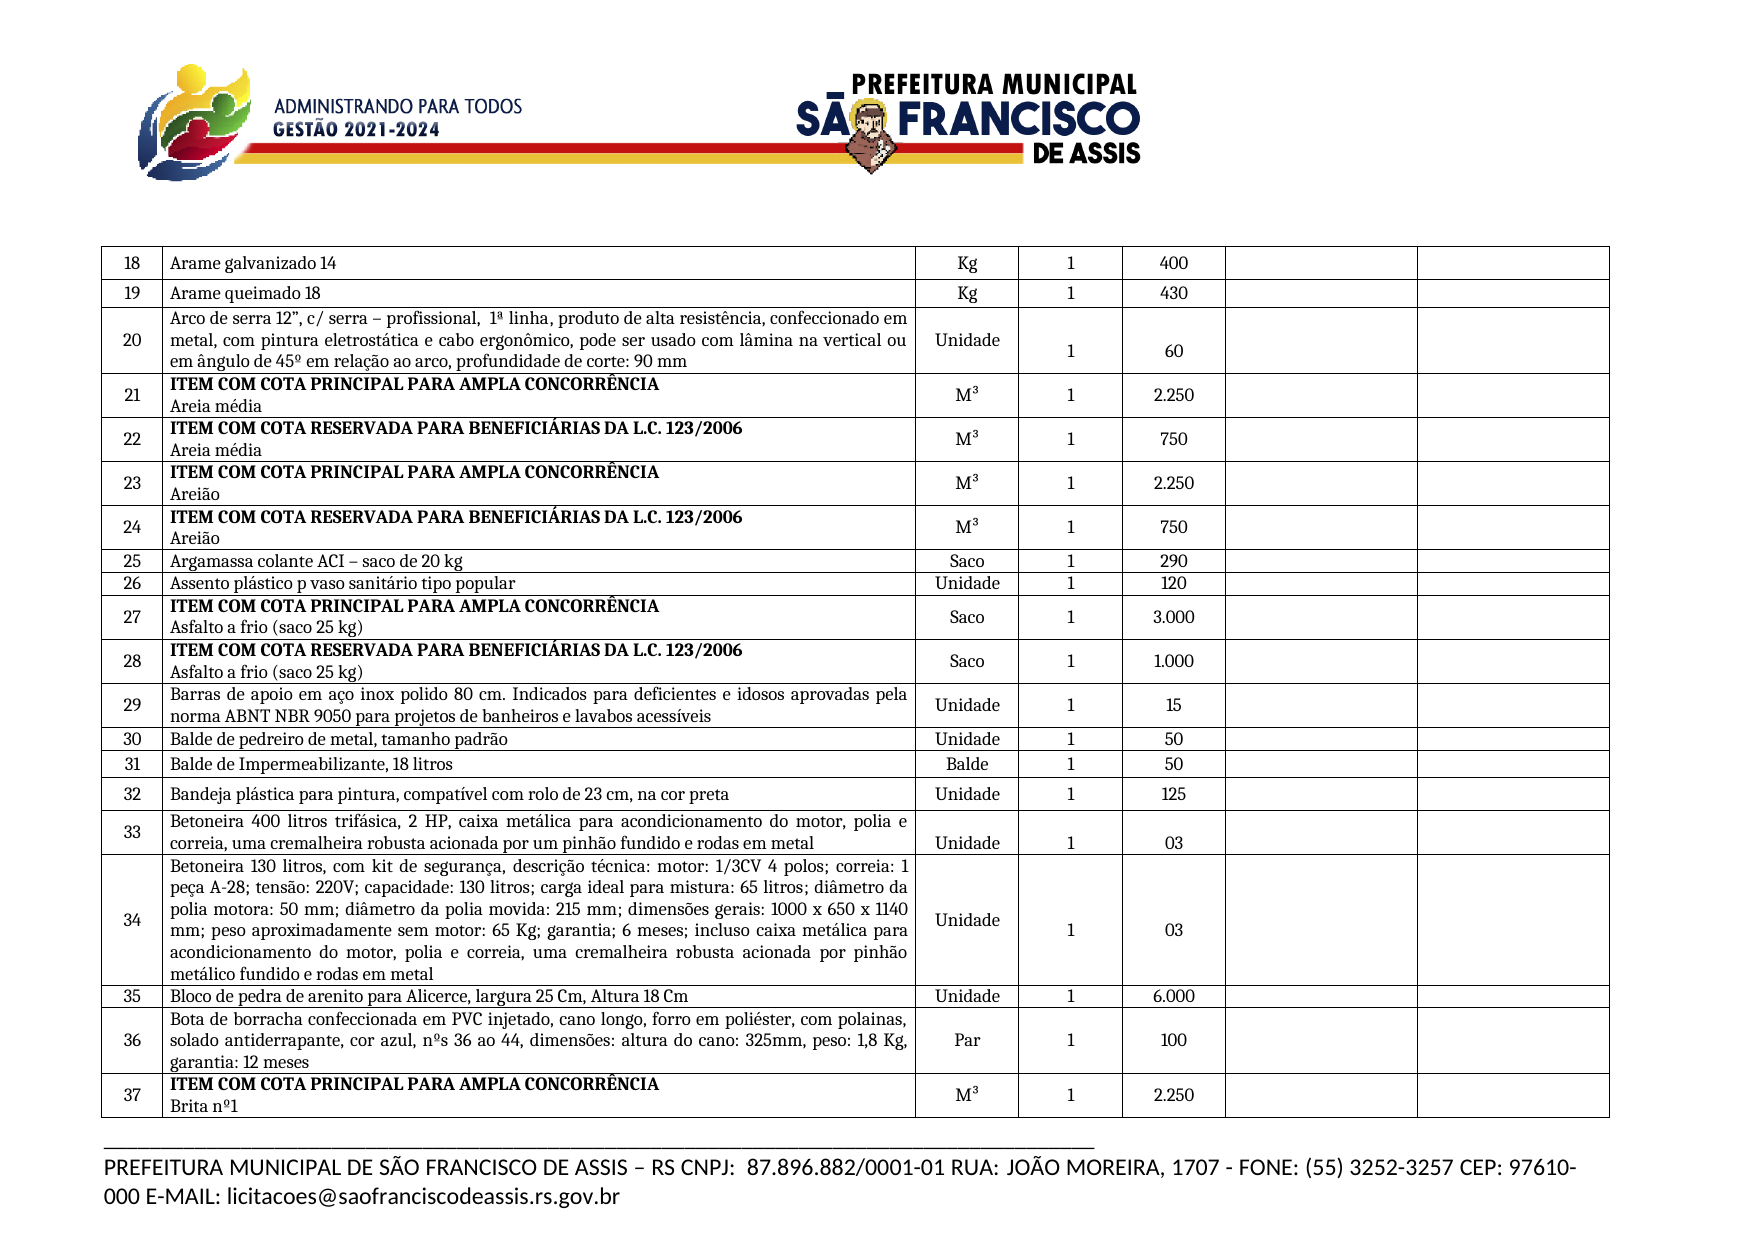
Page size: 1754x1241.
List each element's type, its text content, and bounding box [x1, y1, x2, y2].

table_cell [1418, 374, 1609, 417]
table_cell 24 [102, 506, 162, 549]
table_cell 50 [1123, 728, 1225, 749]
table_cell 2.250 [1123, 374, 1225, 417]
table_cell 1 [1019, 728, 1122, 749]
table_cell Saco [916, 640, 1018, 683]
table_cell ITEM COM COTA PRINCIPAL PARA AMPLA CONCORRÊNCIA Brita nº1 [163, 1074, 915, 1117]
table_cell 1 [1019, 462, 1122, 505]
table_cell Balde [916, 751, 1018, 777]
table_cell Kg [916, 247, 1018, 279]
table_cell M³ [916, 1074, 1018, 1117]
table_cell [1418, 1074, 1609, 1117]
table_cell 60 [1123, 308, 1225, 373]
table_cell 1 [1019, 640, 1122, 683]
table_cell ITEM COM COTA RESERVADA PARA BENEFICIÁRIAS DA L.C. 123/2006 Areia média [163, 418, 915, 461]
table_cell Unidade [916, 728, 1018, 749]
table_cell Arame queimado 18 [163, 280, 915, 307]
table_cell [1226, 462, 1417, 505]
table_cell 28 [102, 640, 162, 683]
table_cell 100 [1123, 1008, 1225, 1073]
table_cell 22 [102, 418, 162, 461]
table_cell 31 [102, 751, 162, 777]
table_cell 1 [1019, 751, 1122, 777]
table_cell Kg [916, 280, 1018, 307]
table_cell [1226, 573, 1417, 594]
table_cell 1 [1019, 596, 1122, 639]
table_cell Argamassa colante ACI – saco de 20 kg [163, 550, 915, 572]
table_cell [1418, 684, 1609, 727]
table_cell [1226, 506, 1417, 549]
table_cell [1226, 374, 1417, 417]
table_cell [1418, 550, 1609, 572]
table_cell 1 [1019, 1008, 1122, 1073]
table_cell 1.000 [1123, 640, 1225, 683]
table_cell M³ [916, 462, 1018, 505]
table_cell [1418, 573, 1609, 594]
table_cell 21 [102, 374, 162, 417]
table_cell Saco [916, 596, 1018, 639]
table_cell 1 [1019, 573, 1122, 594]
table_cell 29 [102, 684, 162, 727]
table_cell 1 [1019, 418, 1122, 461]
table_cell 1 [1019, 1074, 1122, 1117]
table_cell 1 [1019, 280, 1122, 307]
table_cell [1226, 418, 1417, 461]
table_cell 15 [1123, 684, 1225, 727]
table_cell M³ [916, 418, 1018, 461]
table_cell [1226, 1008, 1417, 1073]
table_cell [1418, 280, 1609, 307]
table_cell 2.250 [1123, 462, 1225, 505]
table_cell 30 [102, 728, 162, 749]
table_cell Bloco de pedra de arenito para Alicerce, largura 25 Cm, Altura 18 Cm [163, 986, 915, 1007]
table_cell 33 [102, 811, 162, 854]
table_cell ITEM COM COTA PRINCIPAL PARA AMPLA CONCORRÊNCIA Areião [163, 462, 915, 505]
table_cell [1418, 778, 1609, 810]
table_cell 20 [102, 308, 162, 373]
table_cell [1418, 728, 1609, 749]
table_cell Assento plástico p vaso sanitário tipo popular [163, 573, 915, 594]
table_cell M³ [916, 374, 1018, 417]
table_cell [1418, 308, 1609, 373]
table_cell 1 [1019, 550, 1122, 572]
picture [103, 29, 1184, 222]
table_cell [1226, 684, 1417, 727]
table_cell Saco [916, 550, 1018, 572]
table_cell 6.000 [1123, 986, 1225, 1007]
table_cell 23 [102, 462, 162, 505]
table_cell 26 [102, 573, 162, 594]
table_cell [1418, 506, 1609, 549]
table_cell Betoneira 130 litros, com kit de segurança, descrição técnica: motor: 1/3CV 4 polos; correia: 1 peça A-28; tensão: 220V; capacidade: 130 litros; carga ideal para mistura: 65 litros; diâmetro da polia motora: 50 mm; diâmetro da polia movida: 215 mm; dimensões gerais: 1000 x 650 x 1140 mm; peso aproximadamente sem motor: 65 Kg; garantia; 6 meses; incluso caixa metálica para acondicionamento do motor, polia e correia, uma cremalheira robusta acionada por pinhão metálico fundido e rodas em metal [163, 855, 915, 984]
table_cell [1418, 855, 1609, 984]
table_cell [1226, 1074, 1417, 1117]
table_cell 1 [1019, 811, 1122, 854]
table_cell 290 [1123, 550, 1225, 572]
table_cell Unidade [916, 986, 1018, 1007]
table_cell [1418, 1008, 1609, 1073]
table_cell 35 [102, 986, 162, 1007]
table_cell 03 [1123, 855, 1225, 984]
table_cell ITEM COM COTA RESERVADA PARA BENEFICIÁRIAS DA L.C. 123/2006 Asfalto a frio (saco 25 kg) [163, 640, 915, 683]
table_cell 400 [1123, 247, 1225, 279]
table_cell [1226, 751, 1417, 777]
table_cell [1226, 855, 1417, 984]
table_cell [1226, 550, 1417, 572]
table_cell M³ [916, 506, 1018, 549]
table_cell Arame galvanizado 14 [163, 247, 915, 279]
table_cell 1 [1019, 247, 1122, 279]
table_cell 1 [1019, 778, 1122, 810]
table_cell 1 [1019, 986, 1122, 1007]
table_cell 50 [1123, 751, 1225, 777]
table_cell 1 [1019, 855, 1122, 984]
table_cell Unidade [916, 573, 1018, 594]
table_cell [1418, 247, 1609, 279]
table_cell [1418, 751, 1609, 777]
table_cell ITEM COM COTA PRINCIPAL PARA AMPLA CONCORRÊNCIA Areia média [163, 374, 915, 417]
table_cell 1 [1019, 374, 1122, 417]
table_cell Bota de borracha confeccionada em PVC injetado, cano longo, forro em poliéster, com polainas, solado antiderrapante, cor azul, nºs 36 ao 44, dimensões: altura do cano: 325mm, peso: 1,8 Kg, garantia: 12 meses [309, 1008, 915, 1073]
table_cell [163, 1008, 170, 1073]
table_cell [1226, 728, 1417, 749]
table_cell 750 [1123, 418, 1225, 461]
table_cell [1226, 811, 1417, 854]
table_cell 03 [1123, 811, 1225, 854]
table_cell [1226, 308, 1417, 373]
table_cell Barras de apoio em aço inox polido 80 cm. Indicados para deficientes e idosos aprovadas pela norma ABNT NBR 9050 para projetos de banheiros e lavabos acessíveis [163, 684, 915, 727]
table_cell 25 [102, 550, 162, 572]
table_cell 37 [102, 1074, 162, 1117]
table_cell Betoneira 400 litros trifásica, 2 HP, caixa metálica para acondicionamento do motor, polia e correia, uma cremalheira robusta acionada por um pinhão fundido e rodas em metal [163, 811, 915, 854]
table_cell 1 [1019, 506, 1122, 549]
table_cell [1418, 986, 1609, 1007]
table_cell [1418, 418, 1609, 461]
table_cell [1418, 640, 1609, 683]
table_cell Balde de Impermeabilizante, 18 litros [163, 751, 915, 777]
table_cell 32 [102, 778, 162, 810]
table_cell 3.000 [1123, 596, 1225, 639]
table_cell Balde de pedreiro de metal, tamanho padrão [163, 728, 915, 749]
table_cell 1 [1019, 684, 1122, 727]
table_cell [1226, 280, 1417, 307]
table_cell Unidade [916, 308, 1018, 373]
table_cell 120 [1123, 573, 1225, 594]
table_cell Unidade [916, 855, 1018, 984]
table_cell 1 [1019, 308, 1122, 373]
table_cell Unidade [916, 684, 1018, 727]
table_cell [1418, 596, 1609, 639]
table_cell 27 [102, 596, 162, 639]
table_cell [1226, 778, 1417, 810]
table_cell [1226, 596, 1417, 639]
table_cell ITEM COM COTA RESERVADA PARA BENEFICIÁRIAS DA L.C. 123/2006 Areião [163, 506, 915, 549]
table_cell [1226, 640, 1417, 683]
table_cell Unidade [916, 811, 1018, 854]
table_cell Unidade [916, 778, 1018, 810]
table_cell 2.250 [1123, 1074, 1225, 1117]
table_cell Par [916, 1008, 1018, 1073]
table_cell [1226, 247, 1417, 279]
table_cell Arco de serra 12”, c/ serra – profissional, 1ª linha, produto de alta resistência, confeccionado em metal, com pintura eletrostática e cabo ergonômico, pode ser usado com lâmina na vertical ou em ângulo de 45º em relação ao arco, profundidade de corte: 90 mm [163, 308, 915, 373]
table_cell Bandeja plástica para pintura, compatível com rolo de 23 cm, na cor preta [163, 778, 915, 810]
table_cell [1418, 811, 1609, 854]
table_cell 34 [102, 855, 162, 984]
table_cell [1418, 462, 1609, 505]
table_cell 750 [1123, 506, 1225, 549]
table_cell 19 [102, 280, 162, 307]
table_cell 36 [102, 1008, 162, 1073]
table_cell 125 [1123, 778, 1225, 810]
table_cell 18 [102, 247, 162, 279]
table_cell [1226, 986, 1417, 1007]
table_cell 430 [1123, 280, 1225, 307]
table_cell ITEM COM COTA PRINCIPAL PARA AMPLA CONCORRÊNCIA Asfalto a frio (saco 25 kg) [163, 596, 915, 639]
